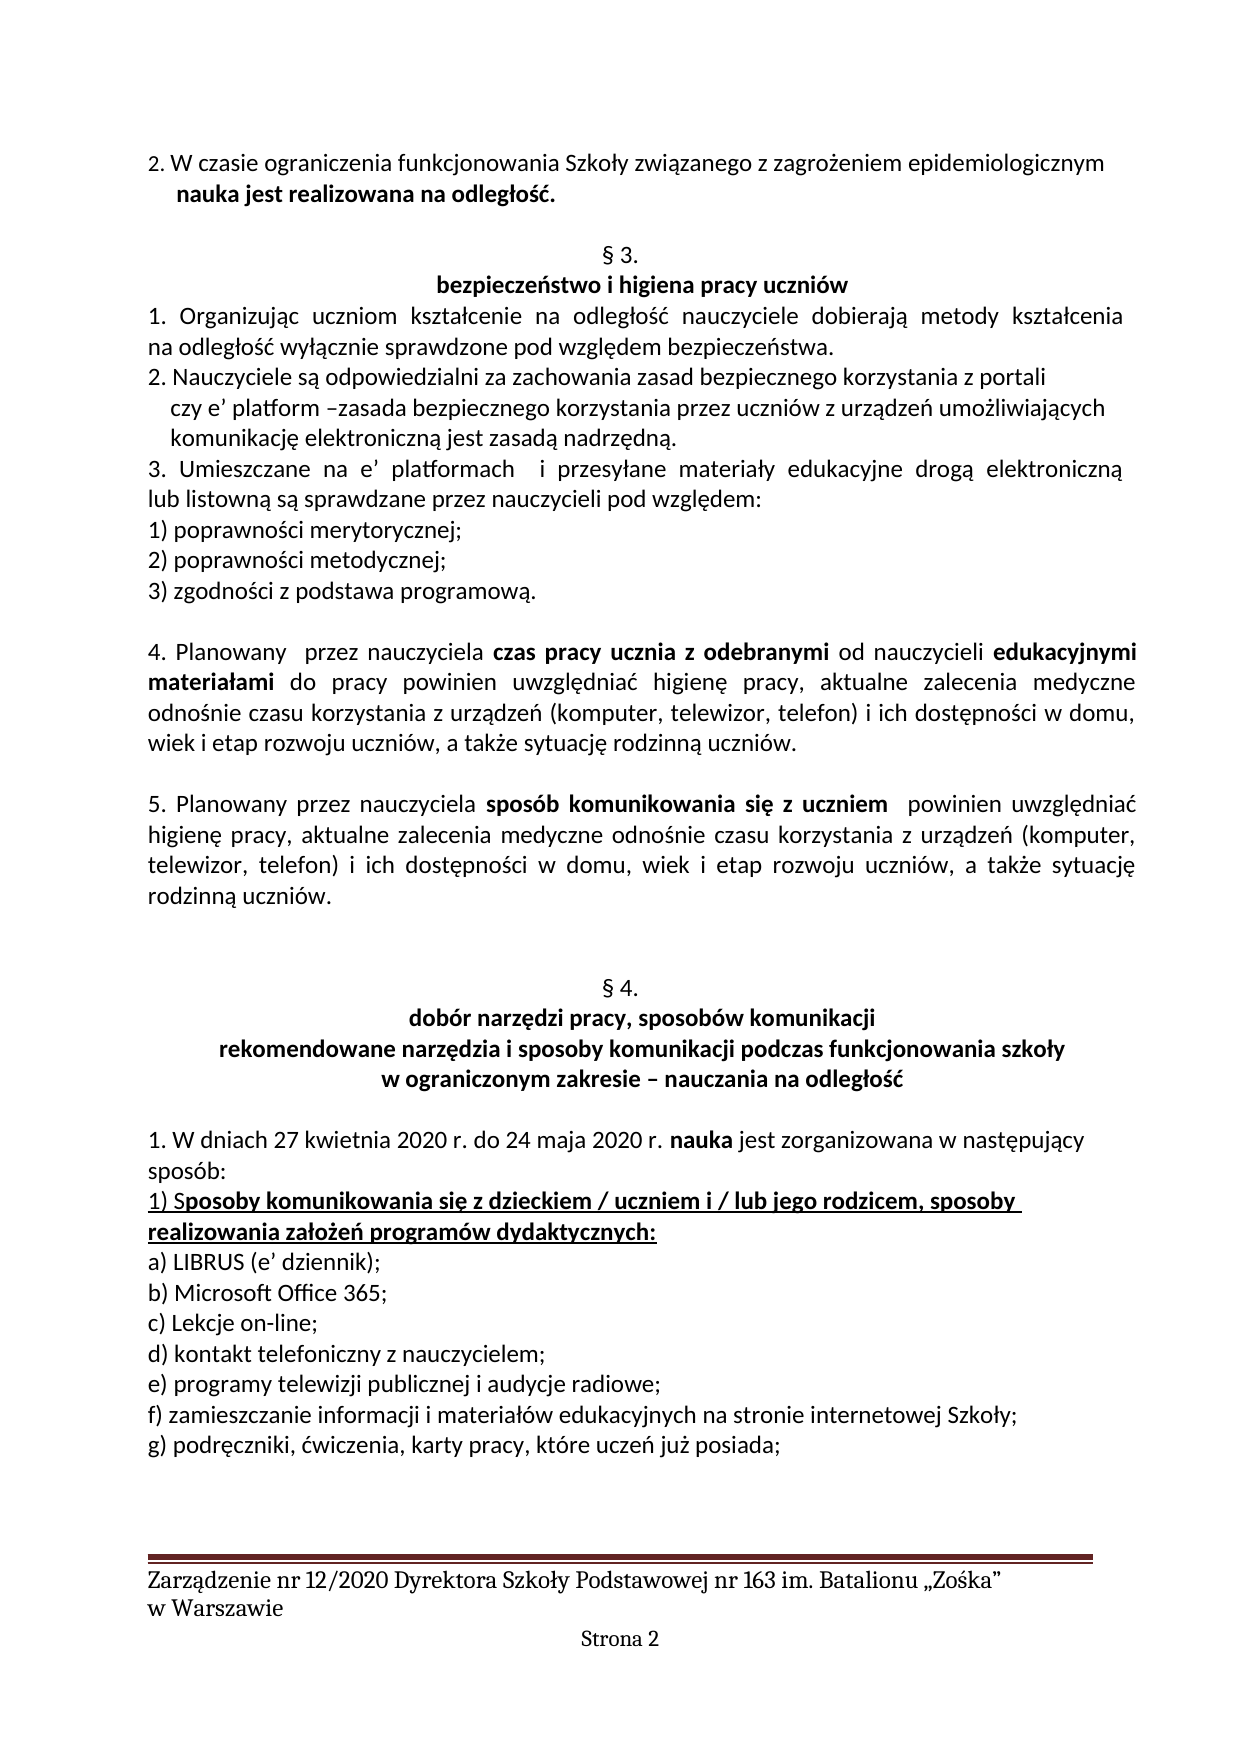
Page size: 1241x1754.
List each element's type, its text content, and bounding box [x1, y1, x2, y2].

text nauka jest realizowana na odległość. [148, 178, 1137, 209]
text g) podręczniki, ćwiczenia, karty pracy, które uczeń już posiada; [148, 1429, 1137, 1460]
text rekomendowane narzędzia i sposoby komunikacji podczas funkcjonowania szkoły [148, 1033, 1137, 1063]
text b) Microsoft Office 365; [148, 1277, 1137, 1307]
text § 3. [148, 239, 1093, 270]
text 1) poprawności merytorycznej; [148, 514, 1137, 544]
text 2. W czasie ograniczenia funkcjonowania Szkoły związanego z zagrożeniem epidemiologicznym [148, 148, 1137, 178]
text 1. Organizując uczniom kształcenie na odległość nauczyciele dobierają metody kształcenia na odległość wyłącznie sprawdzone pod względem bezpieczeństwa. [148, 300, 1137, 361]
text 4. Planowany przez nauczyciela czas pracy ucznia z odebranymi od nauczycieli edukacyjnymi materiałami do pracy powinien uwzględniać higienę pracy, aktualne zalecenia medyczne odnośnie czasu korzystania z urządzeń (komputer, telewizor, telefon) i ich dostępności w domu, wiek i etap rozwoju uczniów, a także sytuację rodzinną uczniów. [148, 636, 1137, 758]
text a) LIBRUS (e’ dziennik); [148, 1246, 1137, 1277]
text 2) poprawności metodycznej; [148, 544, 1137, 575]
text bezpieczeństwo i higiena pracy uczniów [148, 270, 1137, 300]
text 1) Sposoby komunikowania się z dzieckiem / uczniem i / lub jego rodzicem, sposoby realizowania założeń programów dydaktycznych: [148, 1185, 1137, 1246]
text 3) zgodności z podstawa programową. [148, 575, 1137, 605]
text dobór narzędzi pracy, sposobów komunikacji [148, 1002, 1137, 1033]
text 5. Planowany przez nauczyciela sposób komunikowania się z uczniem powinien uwzględniać higienę pracy, aktualne zalecenia medyczne odnośnie czasu korzystania z urządzeń (komputer, telewizor, telefon) i ich dostępności w domu, wiek i etap rozwoju uczniów, a także sytuację rodzinną uczniów. [148, 788, 1137, 911]
text 3. Umieszczane na e’ platformach i przesyłane materiały edukacyjne drogą elektroniczną lub listowną są sprawdzane przez nauczycieli pod względem: [148, 453, 1137, 514]
text 1. W dniach 27 kwietnia 2020 r. do 24 maja 2020 r. nauka jest zorganizowana w następujący sposób: [148, 1124, 1137, 1185]
text c) Lekcje on-line; [148, 1307, 1137, 1338]
text komunikację elektroniczną jest zasadą nadrzędną. [148, 422, 1137, 453]
text czy e’ platform –zasada bezpiecznego korzystania przez uczniów z urządzeń umożliwiających [148, 392, 1137, 422]
text f) zamieszczanie informacji i materiałów edukacyjnych na stronie internetowej Szkoły; [148, 1399, 1137, 1429]
text § 4. [148, 972, 1093, 1002]
text 2. Nauczyciele są odpowiedzialni za zachowania zasad bezpiecznego korzystania z portali [148, 361, 1137, 392]
text d) kontakt telefoniczny z nauczycielem; [148, 1338, 1137, 1368]
text w ograniczonym zakresie – nauczania na odległość [148, 1063, 1137, 1094]
text e) programy telewizji publicznej i audycje radiowe; [148, 1368, 1137, 1399]
